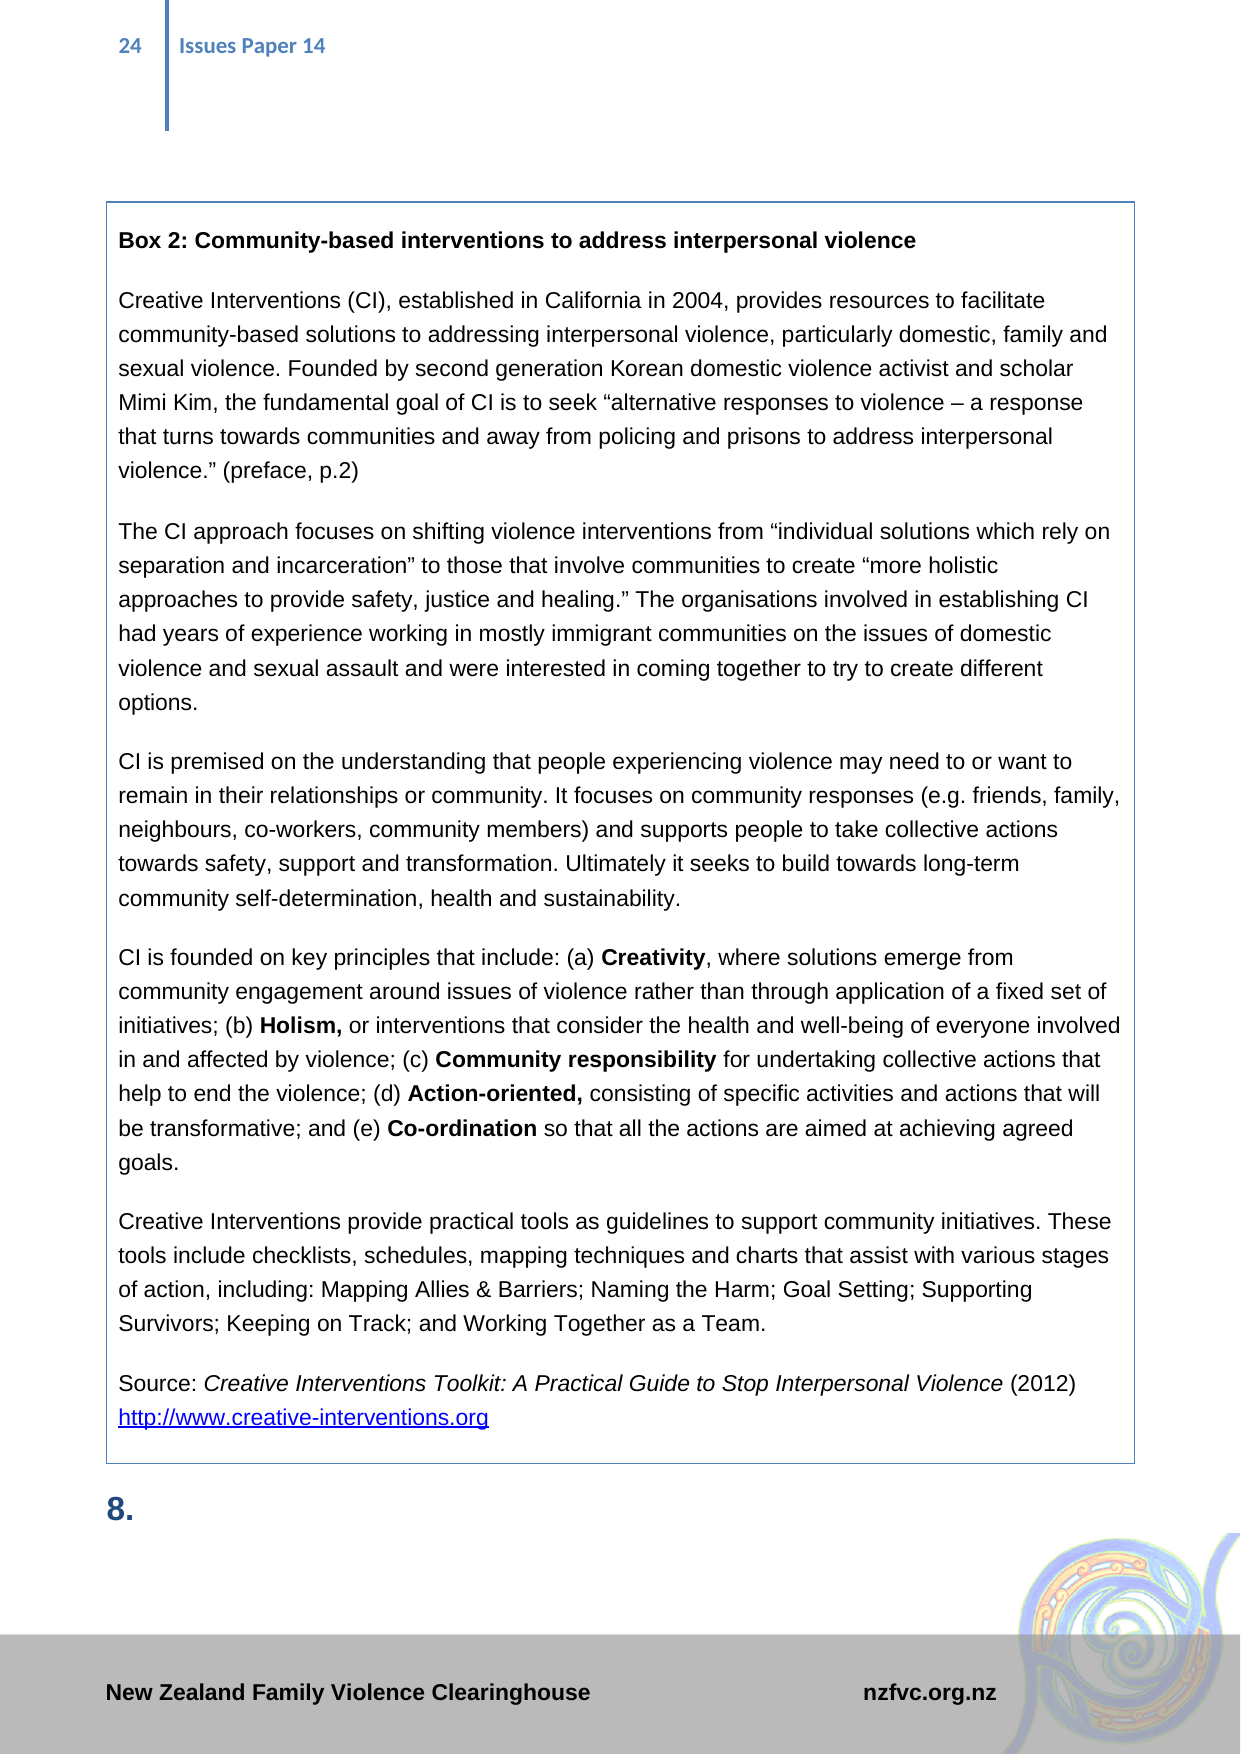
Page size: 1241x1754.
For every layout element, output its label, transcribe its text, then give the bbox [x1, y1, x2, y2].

table_header Box 2: Community-based interventions to address interpersonal violence Creative Interventions (CI), established in California in 2004, provides resources to facilitate community-based solutions to addressing interpersonal violence, particularly domestic, family and sexual violence. Founded by second generation Korean domestic violence activist and scholar Mimi Kim, the fundamental goal of CI is to seek “alternative responses to violence – a response that turns towards communities and away from policing and prisons to address interpersonal violence.” (preface, p.2) The CI approach focuses on shifting violence interventions from “individual solutions which rely on separation and incarceration” to those that involve communities to create “more holistic approaches to provide safety, justice and healing.” The organisations involved in establishing CI had years of experience working in mostly immigrant communities on the issues of domestic violence and sexual assault and were interested in coming together to try to create different options. CI is premised on the understanding that people experiencing violence may need to or want to remain in their relationships or community. It focuses on community responses (e.g. friends, family, neighbours, co-workers, community members) and supports people to take collective actions towards safety, support and transformation. Ultimately it seeks to build towards long-term community self-determination, health and sustainability. CI is founded on key principles that include: (a) Creativity, where solutions emerge from community engagement around issues of violence rather than through application of a fixed set of initiatives; (b) Holism, or interventions that consider the health and well-being of everyone involved in and affected by violence; (c) Community responsibility for undertaking collective actions that help to end the violence; (d) Action-oriented, consisting of specific activities and actions that will be transformative; and (e) Co-ordination so that all the actions are aimed at achieving agreed goals. Creative Interventions provide practical tools as guidelines to support community initiatives. These tools include checklists, schedules, mapping techniques and charts that assist with various stages of action, including: Mapping Allies & Barriers; Naming the Harm; Goal Setting; Supporting Survivors; Keeping on Track; and Working Together as a Team. Source: Creative Interventions Toolkit: A Practical Guide to Stop Interpersonal Violence (2012) http://www.creative-interventions.org [107, 203, 1134, 1463]
picture [0, 1533, 1241, 1754]
